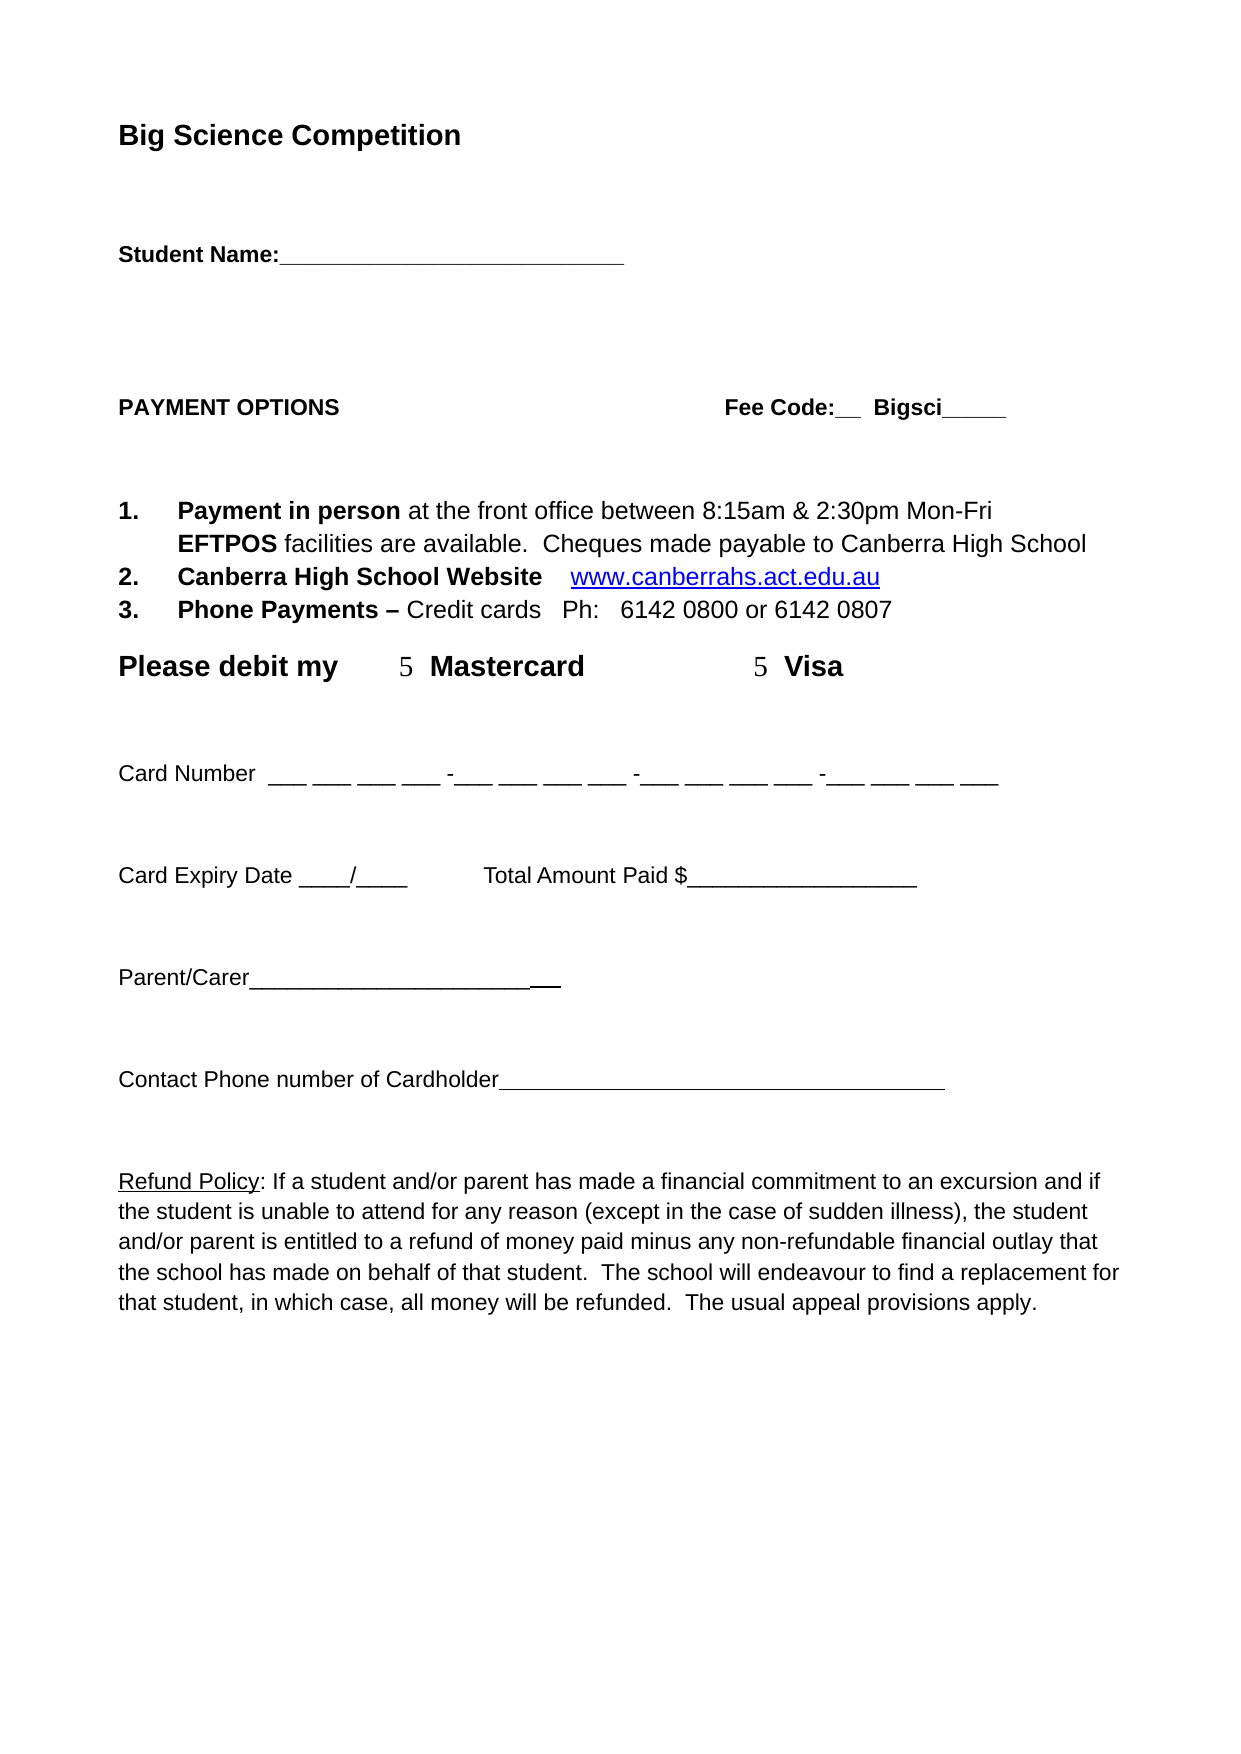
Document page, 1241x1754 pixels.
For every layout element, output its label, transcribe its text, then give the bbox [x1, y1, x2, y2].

list Payment in person at the front office between 8:15am & 2:30pm Mon-Fri EFTPOS facilities are available. Cheques made payable to Canberra High School [118, 496, 1122, 558]
text Please debit my Mastercard Visa [118, 649, 1122, 683]
text Refund Policy: If a student and/or parent has made a financial commitment to an excursion and if the student is unable to attend for any reason (except in the case of sudden illness), the student and/or parent is entitled to a refund of money paid minus any non-refundable financial outlay that the school has made on behalf of that student. The school will endeavour to find a replacement for that student, in which case, all money will be refunded. The usual appeal provisions apply. [118, 1168, 1122, 1315]
text Student Name:___________________________ [118, 241, 1122, 267]
text Parent/Carer______________________ [118, 964, 1122, 990]
text Big Science Competition [118, 118, 1122, 152]
text PAYMENT OPTIONS Fee Code:__ Bigsci_____ [118, 394, 1122, 421]
text Contact Phone number of Cardholder [118, 1066, 1122, 1092]
text Card Number ___ ___ ___ ___ -___ ___ ___ ___ -___ ___ ___ ___ -___ ___ ___ ___ [118, 759, 1122, 786]
text Card Expiry Date ____/____ Total Amount Paid $__________________ [118, 862, 1122, 888]
list Canberra High School Website www.canberrahs.act.edu.au 3. Phone Payments – Credit cards Ph: 6142 0800 or 6142 0807 [118, 562, 1122, 624]
